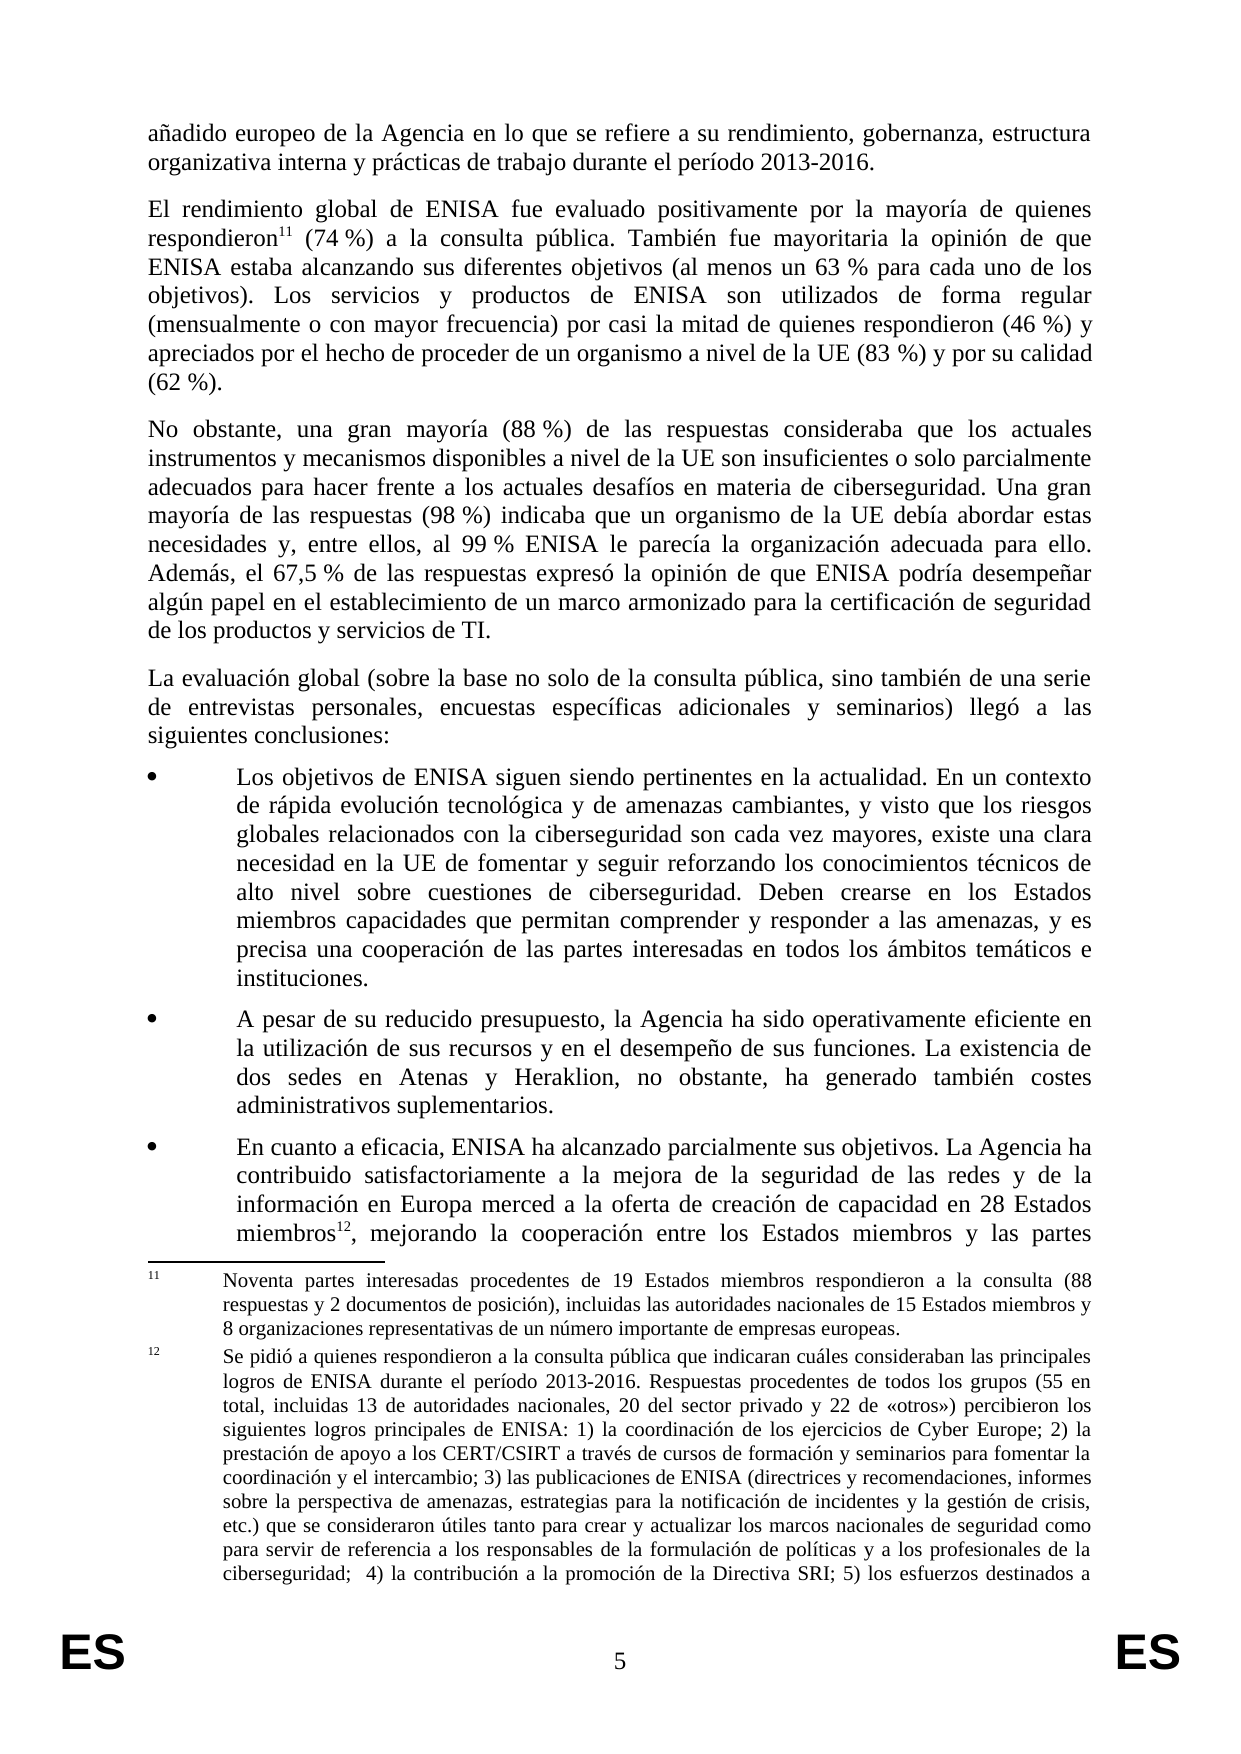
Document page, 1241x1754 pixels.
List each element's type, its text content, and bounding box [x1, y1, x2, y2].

text Los objetivos de ENISA siguen siendo pertinentes en la actualidad. En un contexto de rápida evolución tecnológica y de amenazas cambiantes, y visto que los riesgos globales relacionados con la ciberseguridad son cada vez mayores, existe una clara necesidad en la UE de fomentar y seguir reforzando los conocimientos técnicos de alto nivel sobre cuestiones de ciberseguridad. Deben crearse en los Estados miembros capacidades que permitan comprender y responder a las amenazas, y es precisa una cooperación de las partes interesadas en todos los ámbitos temáticos e instituciones. [148, 762, 1093, 992]
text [148, 118, 1093, 176]
text La evaluación global (sobre la base no solo de la consulta pública, sino también de una serie de entrevistas personales, encuestas específicas adicionales y seminarios) llegó a las siguientes conclusiones: [148, 663, 1093, 749]
text A pesar de su reducido presupuesto, la Agencia ha sido operativamente eficiente en la utilización de sus recursos y en el desempeño de sus funciones. La existencia de dos sedes en Atenas y Heraklion, no obstante, ha generado también costes administrativos suplementarios. [148, 1004, 1093, 1119]
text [148, 1132, 1093, 1247]
text No obstante, una gran mayoría (88 %) de las respuestas consideraba que los actuales instrumentos y mecanismos disponibles a nivel de la UE son insuficientes o solo parcialmente adecuados para hacer frente a los actuales desafíos en materia de ciberseguridad. Una gran mayoría de las respuestas (98 %) indicaba que un organismo de la UE debía abordar estas necesidades y, entre ellos, al 99 % ENISA le parecía la organización adecuada para ello. Además, el 67,5 % de las respuestas expresó la opinión de que ENISA podría desempeñar algún papel en el establecimiento de un marco armonizado para la certificación de seguridad de los productos y servicios de TI. [148, 414, 1093, 644]
text El rendimiento global de ENISA fue evaluado positivamente por la mayoría de quienes respondieron (74 %) a la consulta pública. También fue mayoritaria la opinión de que ENISA estaba alcanzando sus diferentes objetivos (al menos un 63 % para cada uno de los objetivos). Los servicios y productos de ENISA son utilizados de forma regular (mensualmente o con mayor frecuencia) por casi la mitad de quienes respondieron (46 %) y apreciados por el hecho de proceder de un organismo a nivel de la UE (83 %) y por su calidad (62 %). [148, 194, 1093, 396]
